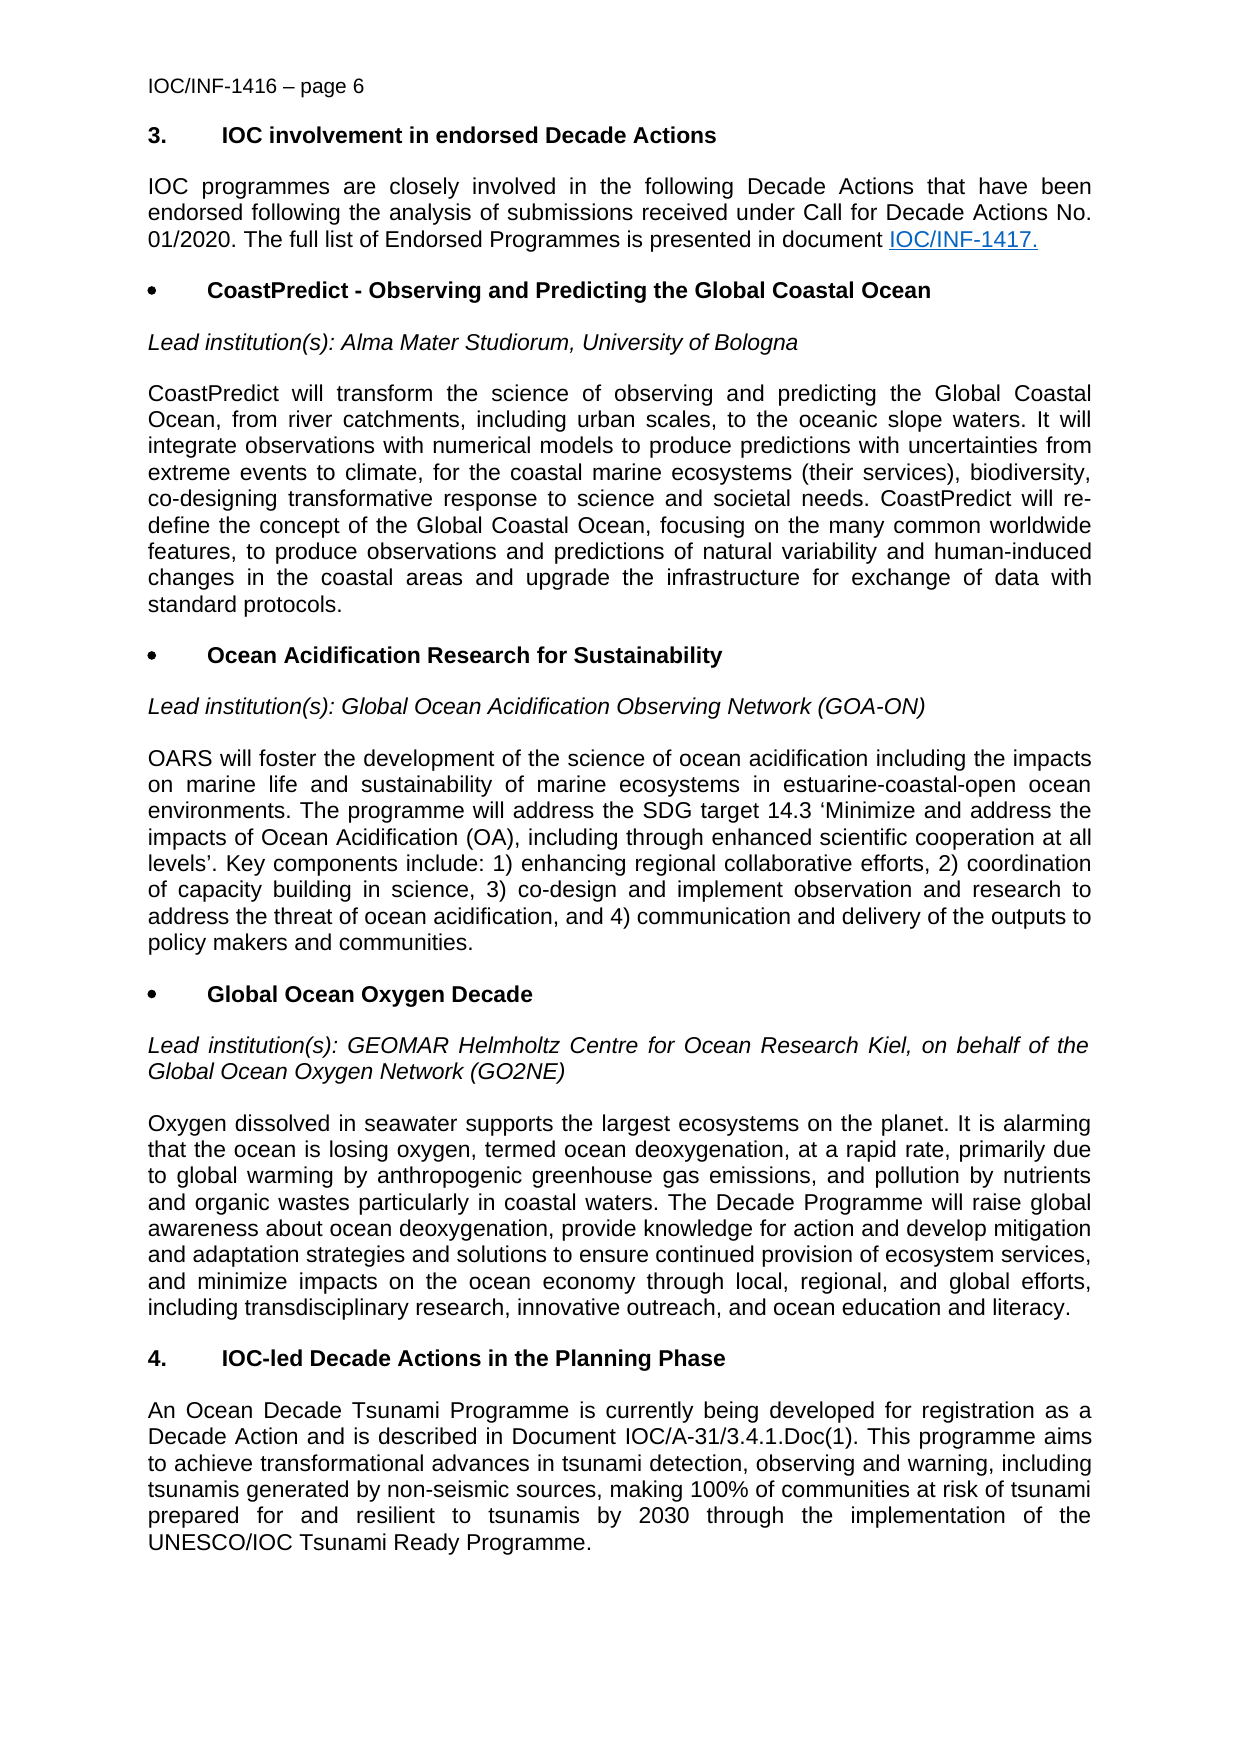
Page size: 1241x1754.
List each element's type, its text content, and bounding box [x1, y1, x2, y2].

text OARS will foster the development of the science of ocean acidification including the impacts on marine life and sustainability of marine ecosystems in estuarine-coastal-open ocean environments. The programme will address the SDG target 14.3 ‘Minimize and address the impacts of Ocean Acidification (OA), including through enhanced scientific cooperation at all levels’. Key components include: 1) enhancing regional collaborative efforts, 2) coordination of capacity building in science, 3) co-design and implement observation and research to address the threat of ocean acidification, and 4) communication and delivery of the outputs to policy makers and communities. [148, 745, 1092, 956]
list CoastPredict - Observing and Predicting the Global Coastal Ocean [148, 277, 1092, 303]
text Lead institution(s): Global Ocean Acidification Observing Network (GOA-ON) [148, 693, 1092, 720]
text Lead institution(s): Alma Mater Studiorum, University of Bologna [148, 328, 1092, 355]
subtitle IOC involvement in endorsed Decade Actions [148, 122, 1092, 148]
text IOC programmes are closely involved in the following Decade Actions that have been endorsed following the analysis of submissions received under Call for Decade Actions No. 01/2020. The full list of Endorsed Programmes is presented in document IOC/INF-1417. [148, 173, 1092, 252]
text An Ocean Decade Tsunami Programme is currently being developed for registration as a Decade Action and is described in Document IOC/A-31/3.4.1.Doc(1). This programme aims to achieve transformational advances in tsunami detection, observing and warning, including tsunamis generated by non-seismic sources, making 100% of communities at risk of tsunami prepared for and resilient to tsunamis by 2030 through the implementation of the UNESCO/IOC Tsunami Ready Programme. [148, 1397, 1092, 1555]
list Ocean Acidification Research for Sustainability [148, 642, 1092, 668]
text Lead institution(s): GEOMAR Helmholtz Centre for Ocean Research Kiel, on behalf of the Global Ocean Oxygen Network (GO2NE) [148, 1032, 1092, 1084]
text Oxygen dissolved in seawater supports the largest ecosystems on the planet. It is alarming that the ocean is losing oxygen, termed ocean deoxygenation, at a rapid rate, primarily due to global warming by anthropogenic greenhouse gas emissions, and pollution by nutrients and organic wastes particularly in coastal waters. The Decade Programme will raise global awareness about ocean deoxygenation, provide knowledge for action and develop mitigation and adaptation strategies and solutions to ensure continued provision of ecosystem services, and minimize impacts on the ocean economy through local, regional, and global efforts, including transdisciplinary research, innovative outreach, and ocean education and literacy. [148, 1109, 1092, 1320]
text CoastPredict will transform the science of observing and predicting the Global Coastal Ocean, from river catchments, including urban scales, to the oceanic slope waters. It will integrate observations with numerical models to produce predictions with uncertainties from extreme events to climate, for the coastal marine ecosystems (their services), biodiversity, co-designing transformative response to science and societal needs. CoastPredict will re-define the concept of the Global Coastal Ocean, focusing on the many common worldwide features, to produce observations and predictions of natural variability and human-induced changes in the coastal areas and upgrade the infrastructure for exchange of data with standard protocols. [148, 380, 1092, 617]
subtitle IOC-led Decade Actions in the Planning Phase [148, 1345, 1092, 1372]
list Global Ocean Oxygen Decade [148, 981, 1092, 1007]
